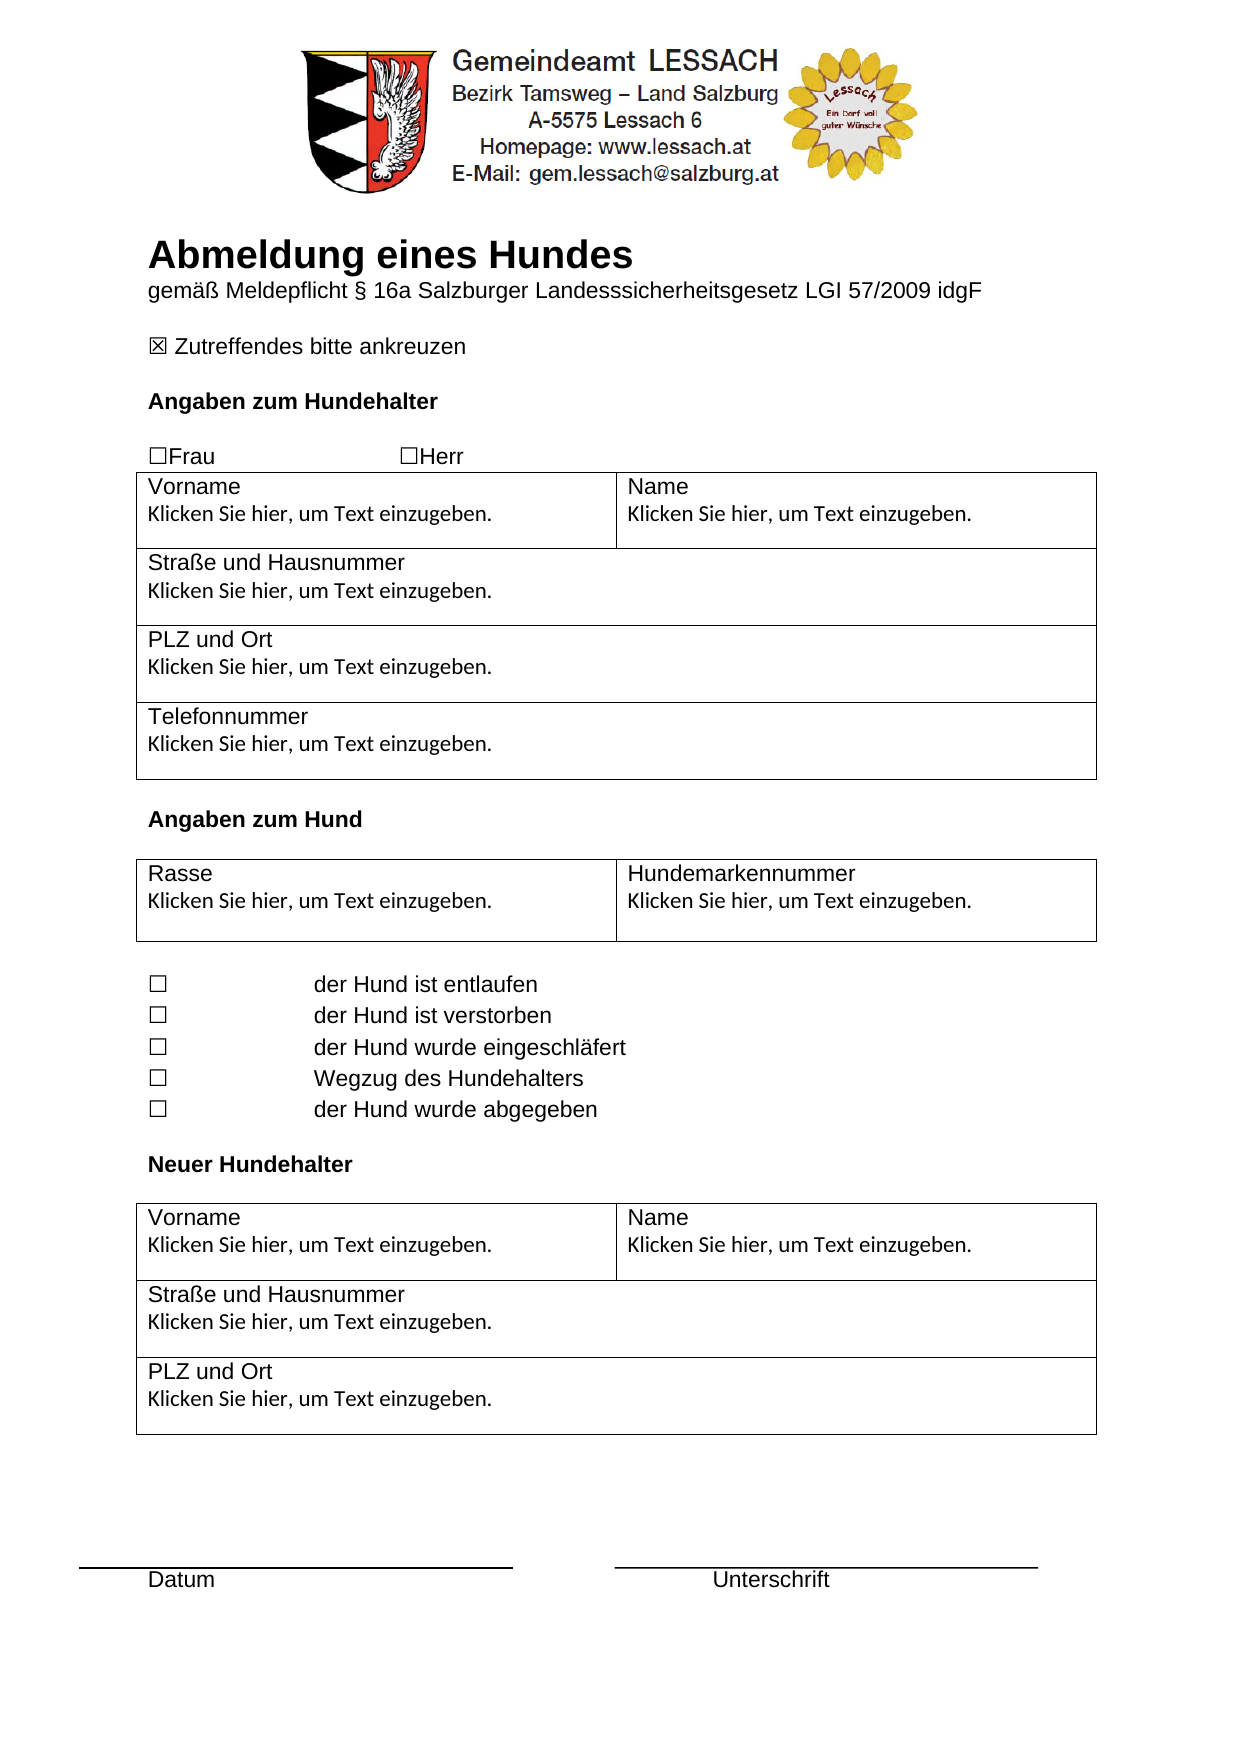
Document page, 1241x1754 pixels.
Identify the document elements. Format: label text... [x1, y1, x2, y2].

text Zutreffendes bitte ankreuzen [148, 330, 1093, 361]
table_header Vorname [137, 1204, 616, 1280]
table_cell PLZ und Ort [137, 1358, 1096, 1433]
table_header Name [617, 473, 1096, 548]
text Neuer Hundehalter [148, 1151, 1093, 1177]
text Abmeldung eines Hundes [148, 232, 1093, 277]
text der Hund ist verstorben [148, 999, 1093, 1030]
table_header Vorname [137, 473, 616, 548]
table_header Name [617, 1204, 1096, 1280]
text Angaben zum Hund [148, 806, 1093, 832]
text Wegzug des Hundehalters [148, 1062, 1093, 1093]
table_header Hundemarkennummer [617, 860, 1096, 941]
table_cell Straße und Hausnummer [137, 1281, 1096, 1357]
picture [244, 0, 949, 219]
table_cell Telefonnummer [137, 703, 1096, 779]
text Angaben zum Hundehalter [148, 388, 1093, 414]
text gemäß Meldepflicht § 16a Salzburger Landesssicherheitsgesetz LGI 57/2009 idgF [148, 277, 1093, 304]
text Frau Herr [148, 440, 1093, 472]
table_cell Straße und Hausnummer [137, 549, 1096, 625]
text der Hund wurde eingeschläfert [148, 1030, 1093, 1062]
table_cell PLZ und Ort [137, 626, 1096, 702]
text der Hund ist entlaufen [148, 968, 1093, 999]
table_header Rasse [137, 860, 616, 941]
text der Hund wurde abgegeben [148, 1093, 1093, 1124]
text Datum Unterschrift [148, 1566, 1093, 1593]
